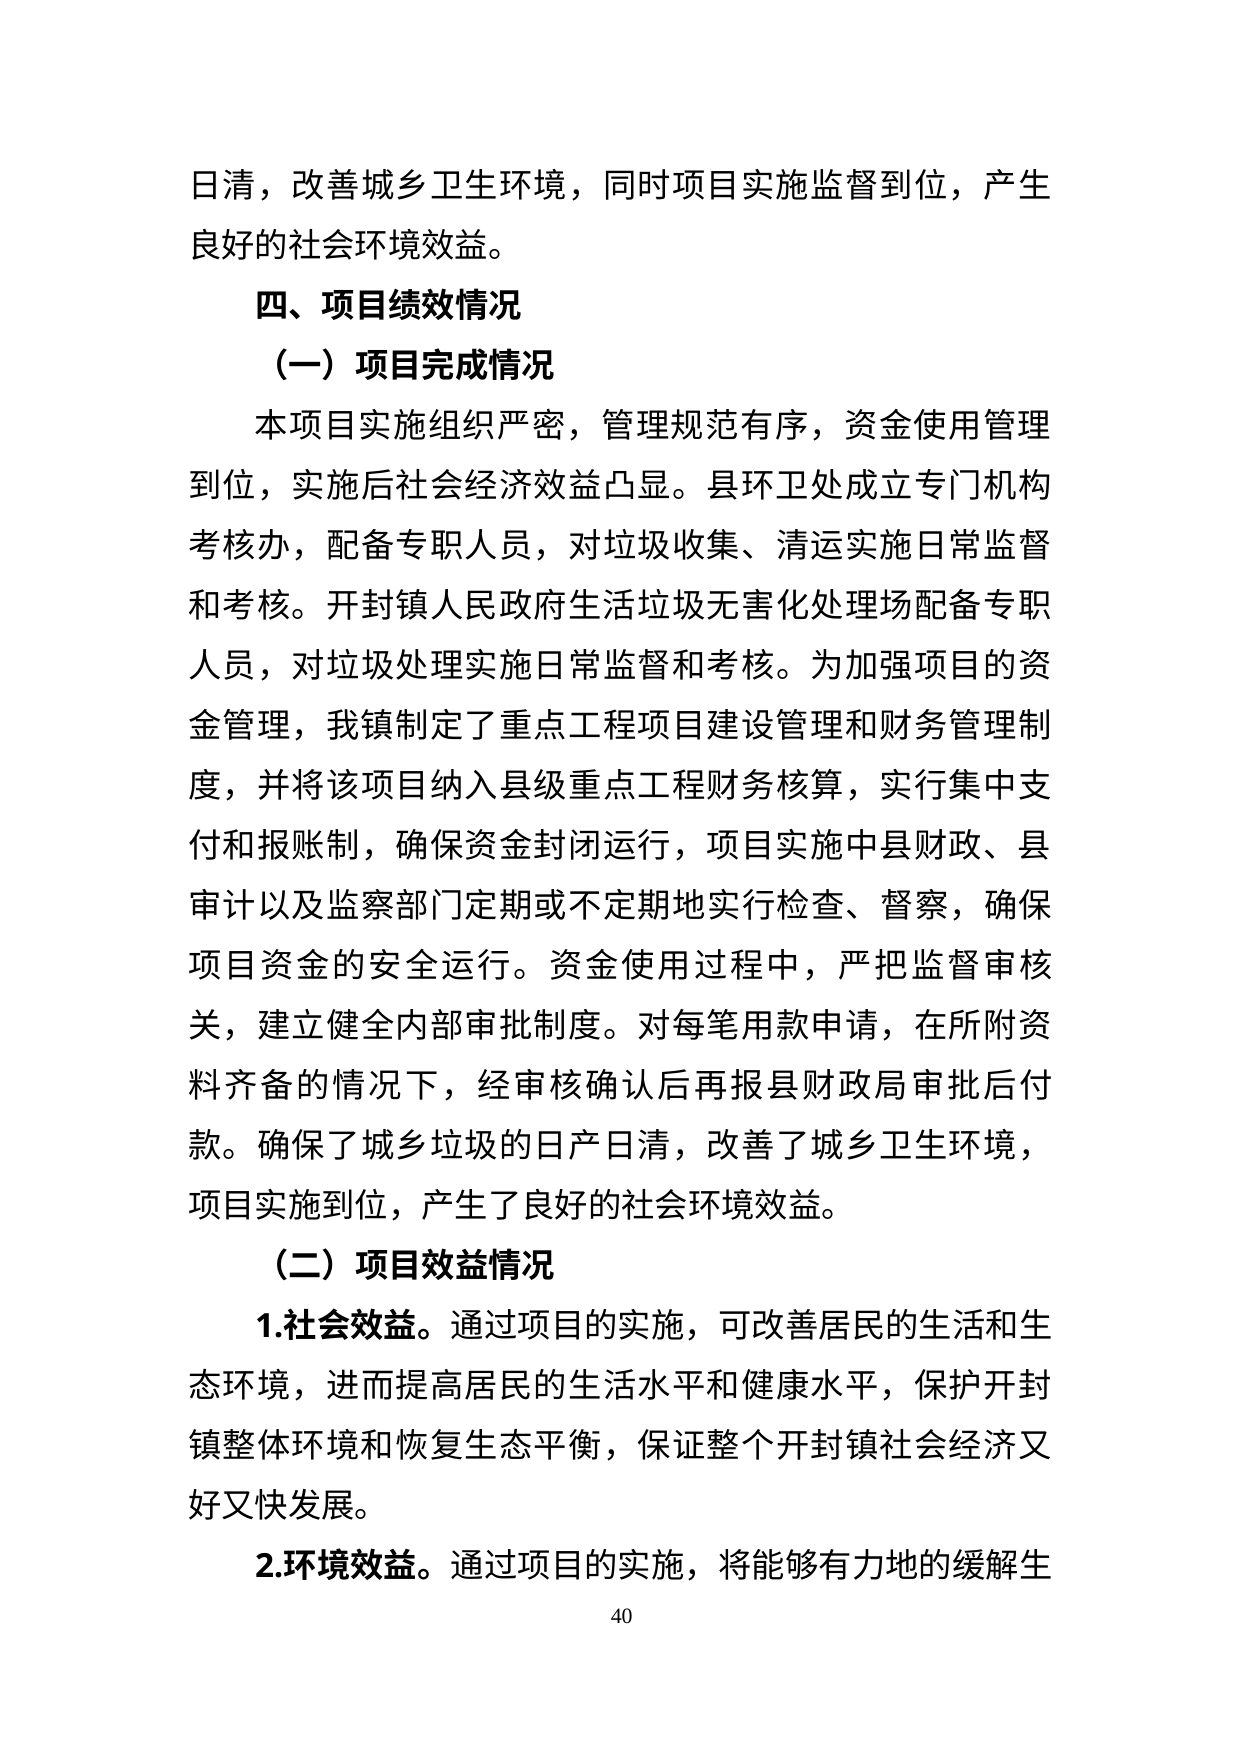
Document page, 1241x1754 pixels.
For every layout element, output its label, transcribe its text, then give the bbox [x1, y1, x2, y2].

text （一）项目完成情况 [188, 330, 1052, 390]
text 本项目实施组织严密，管理规范有序，资金使用管理到位，实施后社会经济效益凸显。县环卫处成立专门机构考核办，配备专职人员，对垃圾收集、清运实施日常监督和考核。开封镇人民政府生活垃圾无害化处理场配备专职人员，对垃圾处理实施日常监督和考核。为加强项目的资金管理，我镇制定了重点工程项目建设管理和财务管理制度，并将该项目纳入县级重点工程财务核算，实行集中支付和报账制，确保资金封闭运行，项目实施中县财政、县审计以及监察部门定期或不定期地实行检查、督察，确保项目资金的安全运行。资金使用过程中，严把监督审核关，建立健全内部审批制度。对每笔用款申请，在所附资料齐备的情况下，经审核确认后再报县财政局审批后付款。确保了城乡垃圾的日产日清，改善了城乡卫生环境，项目实施到位，产生了良好的社会环境效益。 [188, 390, 1052, 1230]
text 四、项目绩效情况 [188, 270, 1052, 330]
subtitle （二）项目效益情况 [188, 1230, 1052, 1290]
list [188, 150, 1052, 270]
text 1.社会效益。通过项目的实施，可改善居民的生活和生态环境，进而提高居民的生活水平和健康水平，保护开封镇整体环境和恢复生态平衡，保证整个开封镇社会经济又好又快发展。 [188, 1290, 1052, 1530]
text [188, 1530, 1052, 1590]
